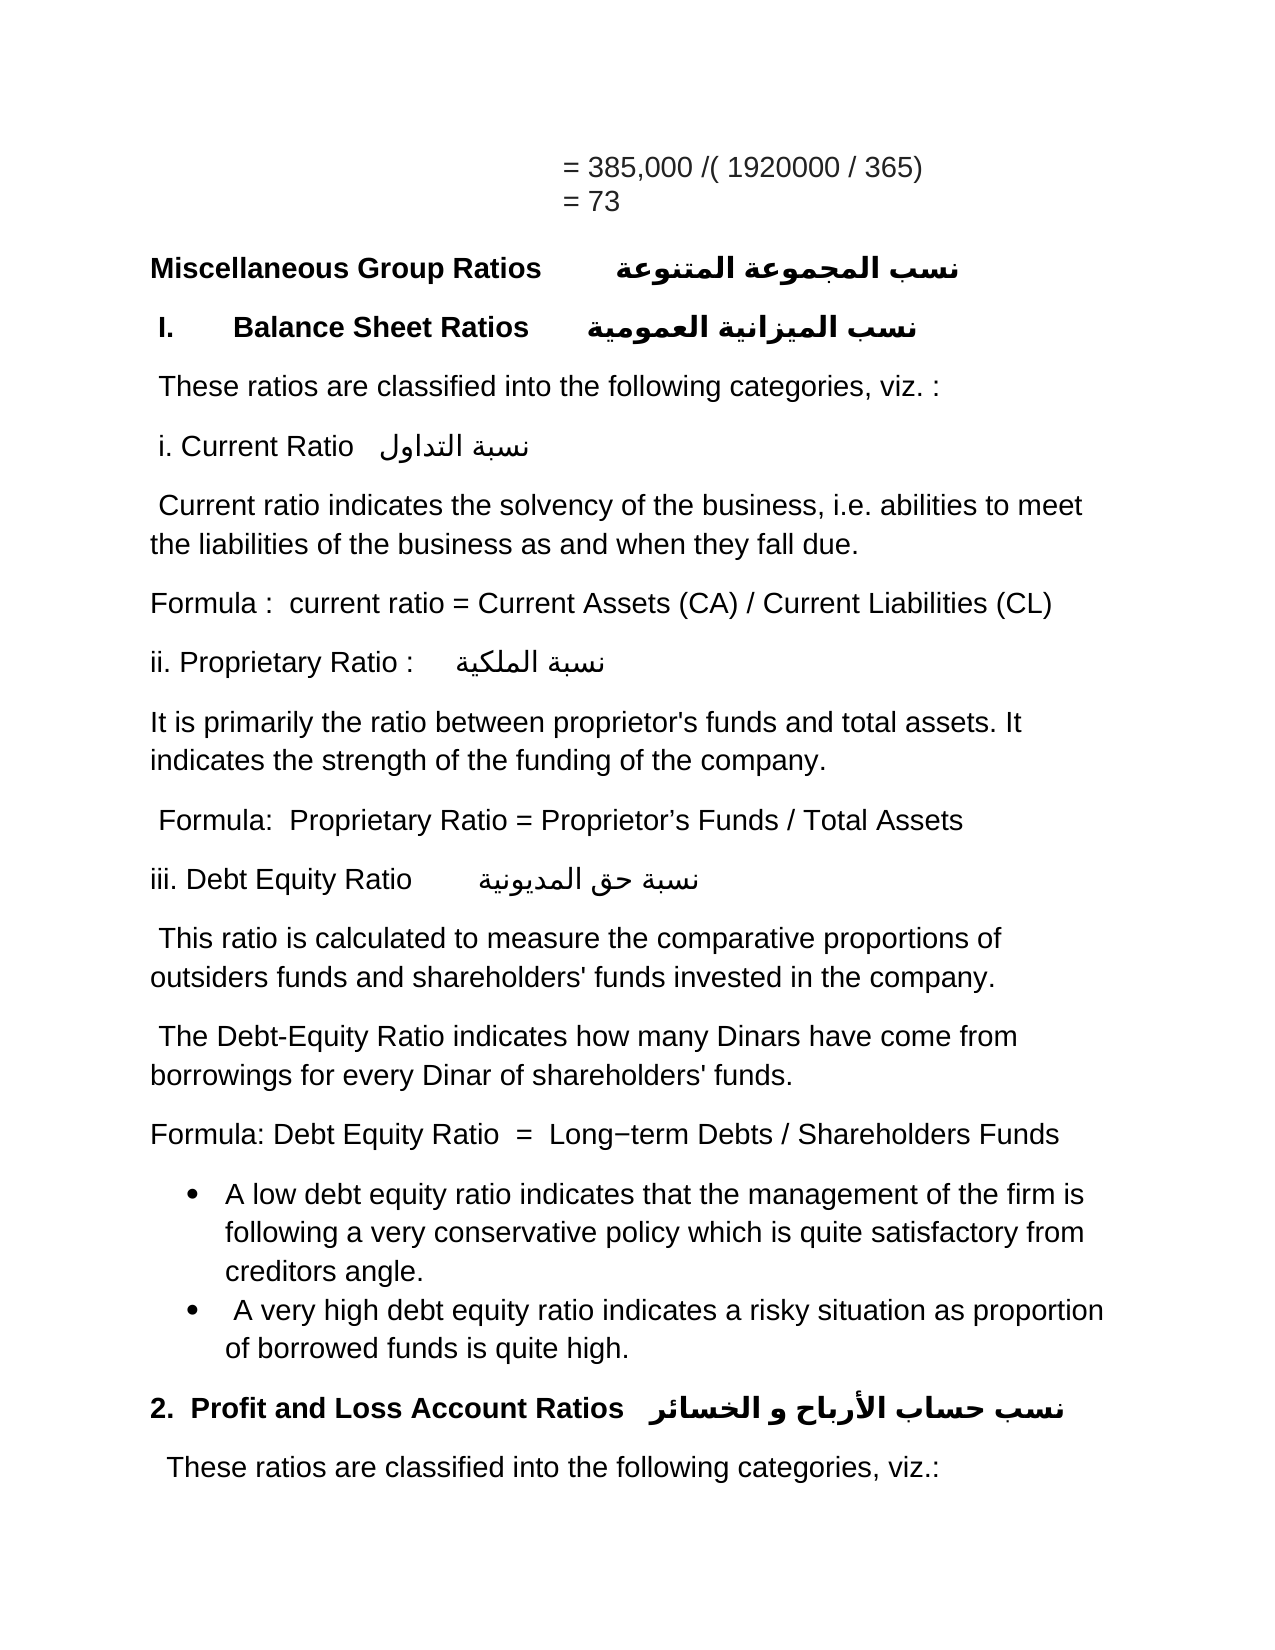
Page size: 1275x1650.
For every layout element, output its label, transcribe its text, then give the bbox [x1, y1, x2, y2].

text iii. Debt Equity Ratio نسبة حق المديونية [150, 862, 1125, 896]
list A low debt equity ratio indicates that the management of the firm is following a very conservative policy which is quite satisfactory from creditors angle. [187, 1177, 1125, 1287]
text It is primarily the ratio between proprietor's funds and total assets. It indicates the strength of the funding of the company. [150, 705, 1125, 777]
list A very high debt equity ratio indicates a risky situation as proportion of borrowed funds is quite high. [187, 1292, 1125, 1365]
text i. Current Ratio نسبة التداول [150, 429, 1125, 462]
text The Debt-Equity Ratio indicates how many Dinars have come from borrowings for every Dinar of shareholders' funds. [150, 1019, 1125, 1091]
text This ratio is calculated to measure the comparative proportions of outsiders funds and shareholders' funds invested in the company. [150, 921, 1125, 993]
text 2. Profit and Loss Account Ratios نسب حساب الأرباح و الخسائر [150, 1391, 1125, 1424]
text Miscellaneous Group Ratios نسب المجموعة المتنوعة [150, 251, 1125, 284]
text ii. Proprietary Ratio : نسبة الملكية [150, 645, 1125, 679]
text These ratios are classified into the following categories, viz.: [150, 1450, 1125, 1483]
text = 385,000 /( 1920000 / 365) [150, 150, 1125, 183]
text These ratios are classified into the following categories, viz. : [150, 369, 1125, 403]
text Formula: Proprietary Ratio = Proprietor’s Funds / Total Assets [150, 803, 1125, 836]
text Formula : current ratio = Current Assets (CA) / Current Liabilities (CL) [150, 586, 1125, 619]
text Current ratio indicates the solvency of the business, i.e. abilities to meet the liabilities of the business as and when they fall due. [150, 488, 1125, 560]
list Balance Sheet Ratios نسب الميزانية العمومية [158, 310, 1125, 343]
text = 73 [150, 183, 1125, 217]
text Formula: Debt Equity Ratio = Long−term Debts / Shareholders Funds [150, 1117, 1125, 1151]
